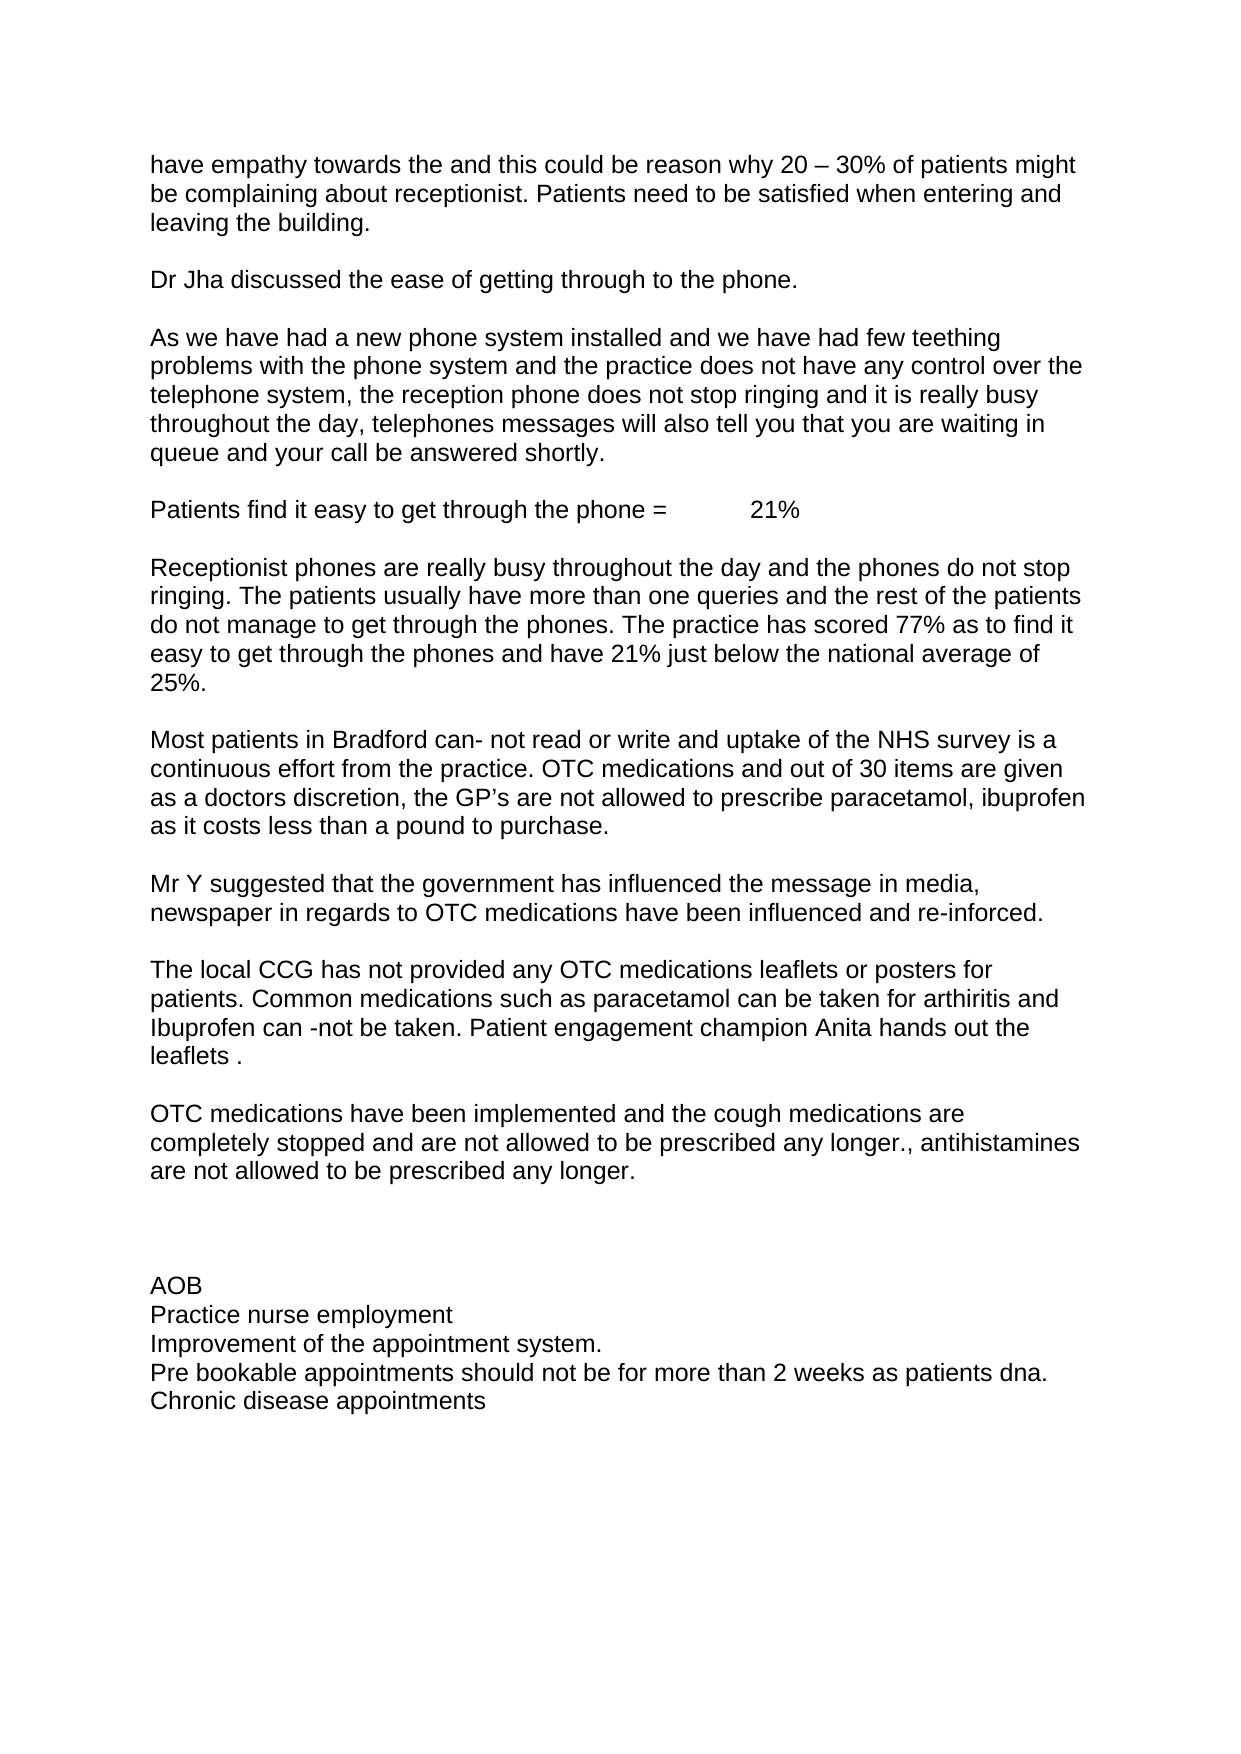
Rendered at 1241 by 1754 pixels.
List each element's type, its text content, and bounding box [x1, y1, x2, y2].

text Most patients in Bradford can- not read or write and uptake of the NHS survey is a continuous effort from the practice. OTC medications and out of 30 items are given as a doctors discretion, the GP’s are not allowed to prescribe paracetamol, ibuprofen as it costs less than a pound to purchase. [150, 725, 1090, 840]
text The local CCG has not provided any OTC medications leaflets or posters for patients. Common medications such as paracetamol can be taken for arthiritis and Ibuprofen can -not be taken. Patient engagement champion Anita hands out the leaflets . [150, 955, 1090, 1070]
text Receptionist phones are really busy throughout the day and the phones do not stop ringing. The patients usually have more than one queries and the rest of the patients do not manage to get through the phones. The practice has scored 77% as to find it easy to get through the phones and have 21% just below the national average of 25%. [150, 552, 1090, 696]
text OTC medications have been implemented and the cough medications are completely stopped and are not allowed to be prescribed any longer., antihistamines are not allowed to be prescribed any longer. [150, 1099, 1090, 1185]
text As we have had a new phone system installed and we have had few teething problems with the phone system and the practice does not have any control over the telephone system, the reception phone does not stop ringing and it is really busy throughout the day, telephones messages will also tell you that you are waiting in queue and your call be answered shortly. [150, 322, 1090, 466]
text Dr Jha discussed the ease of getting through to the phone. [150, 265, 1090, 294]
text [150, 150, 1090, 236]
text Chronic disease appointments [150, 1386, 1090, 1415]
text AOB [150, 1271, 1090, 1300]
text Pre bookable appointments should not be for more than 2 weeks as patients dna. [150, 1357, 1090, 1386]
text Patients find it easy to get through the phone = 21% [150, 495, 1090, 524]
text Improvement of the appointment system. [150, 1329, 1090, 1357]
text Mr Y suggested that the government has influenced the message in media, newspaper in regards to OTC medications have been influenced and re-inforced. [150, 869, 1090, 926]
text Practice nurse employment [150, 1300, 1090, 1329]
